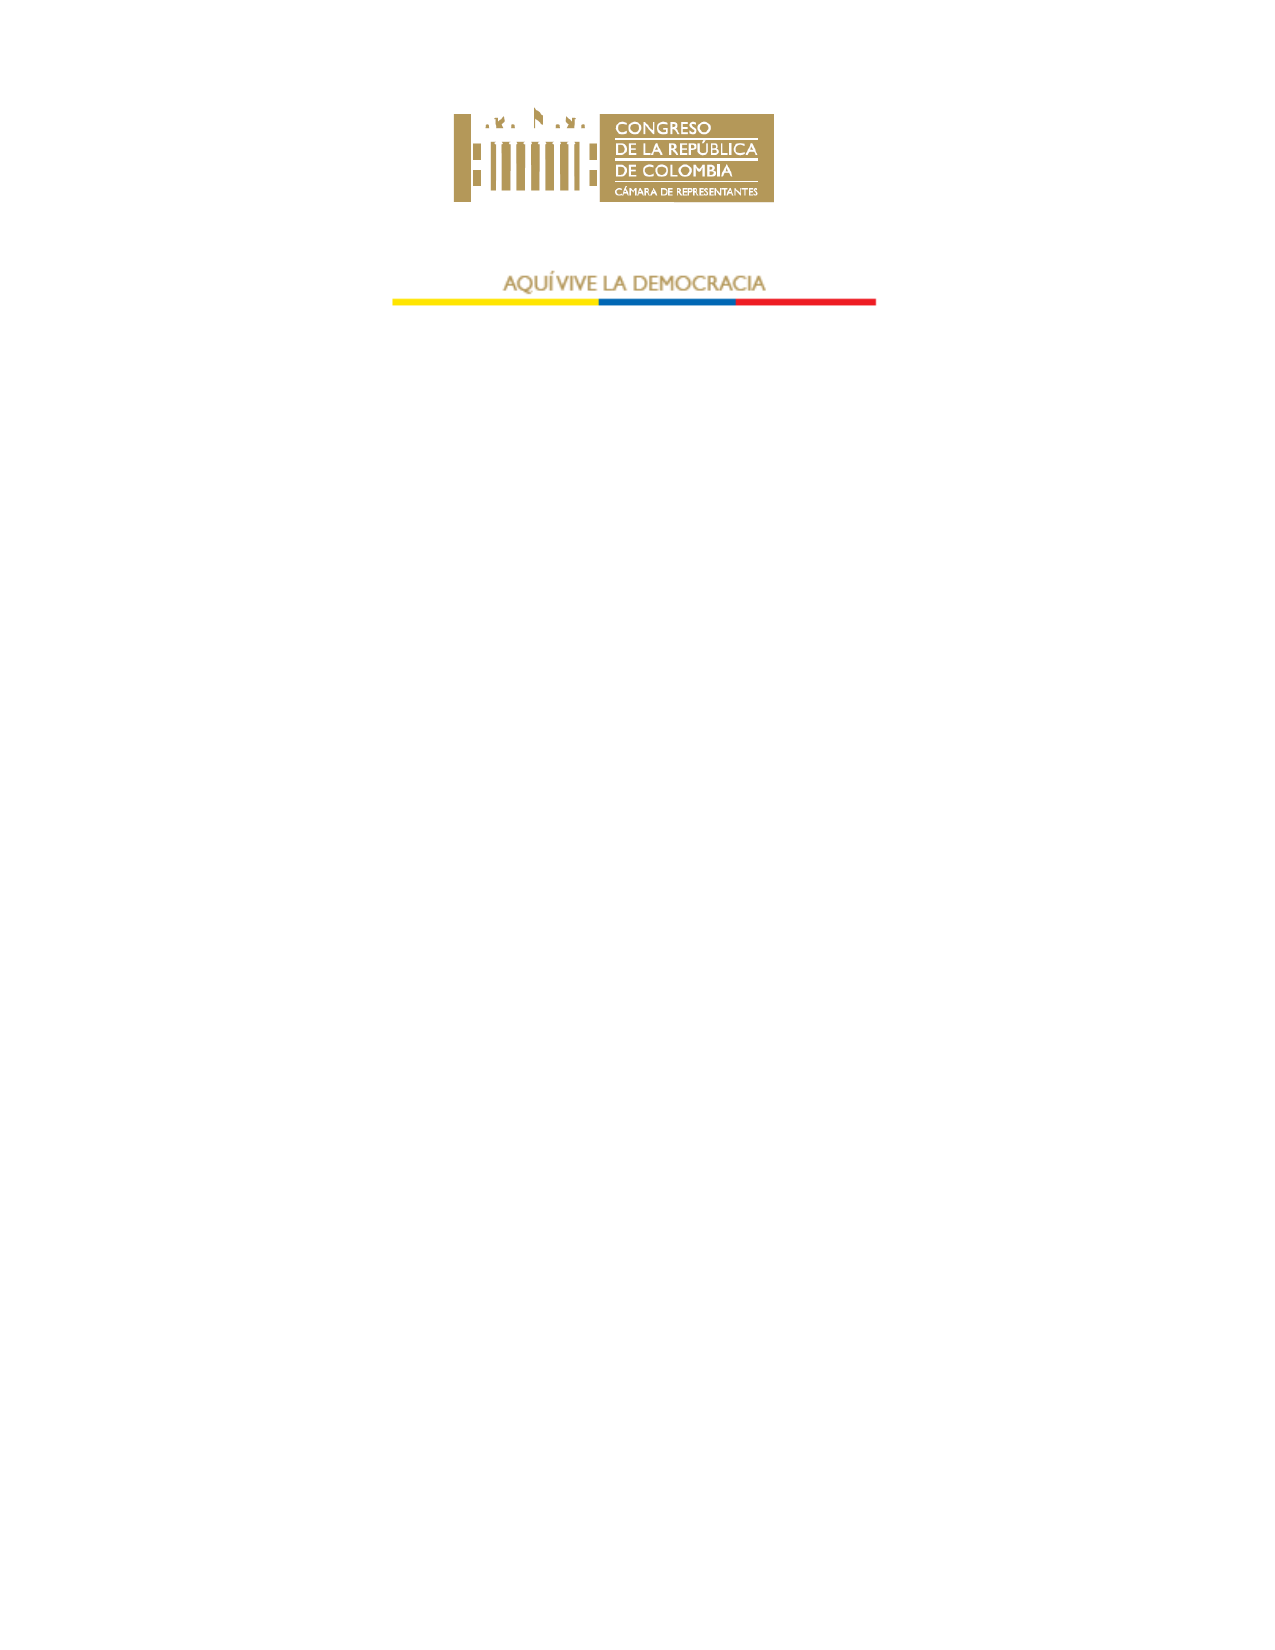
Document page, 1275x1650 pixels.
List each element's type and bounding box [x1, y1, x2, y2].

picture [377, 263, 892, 309]
picture [453, 101, 774, 206]
